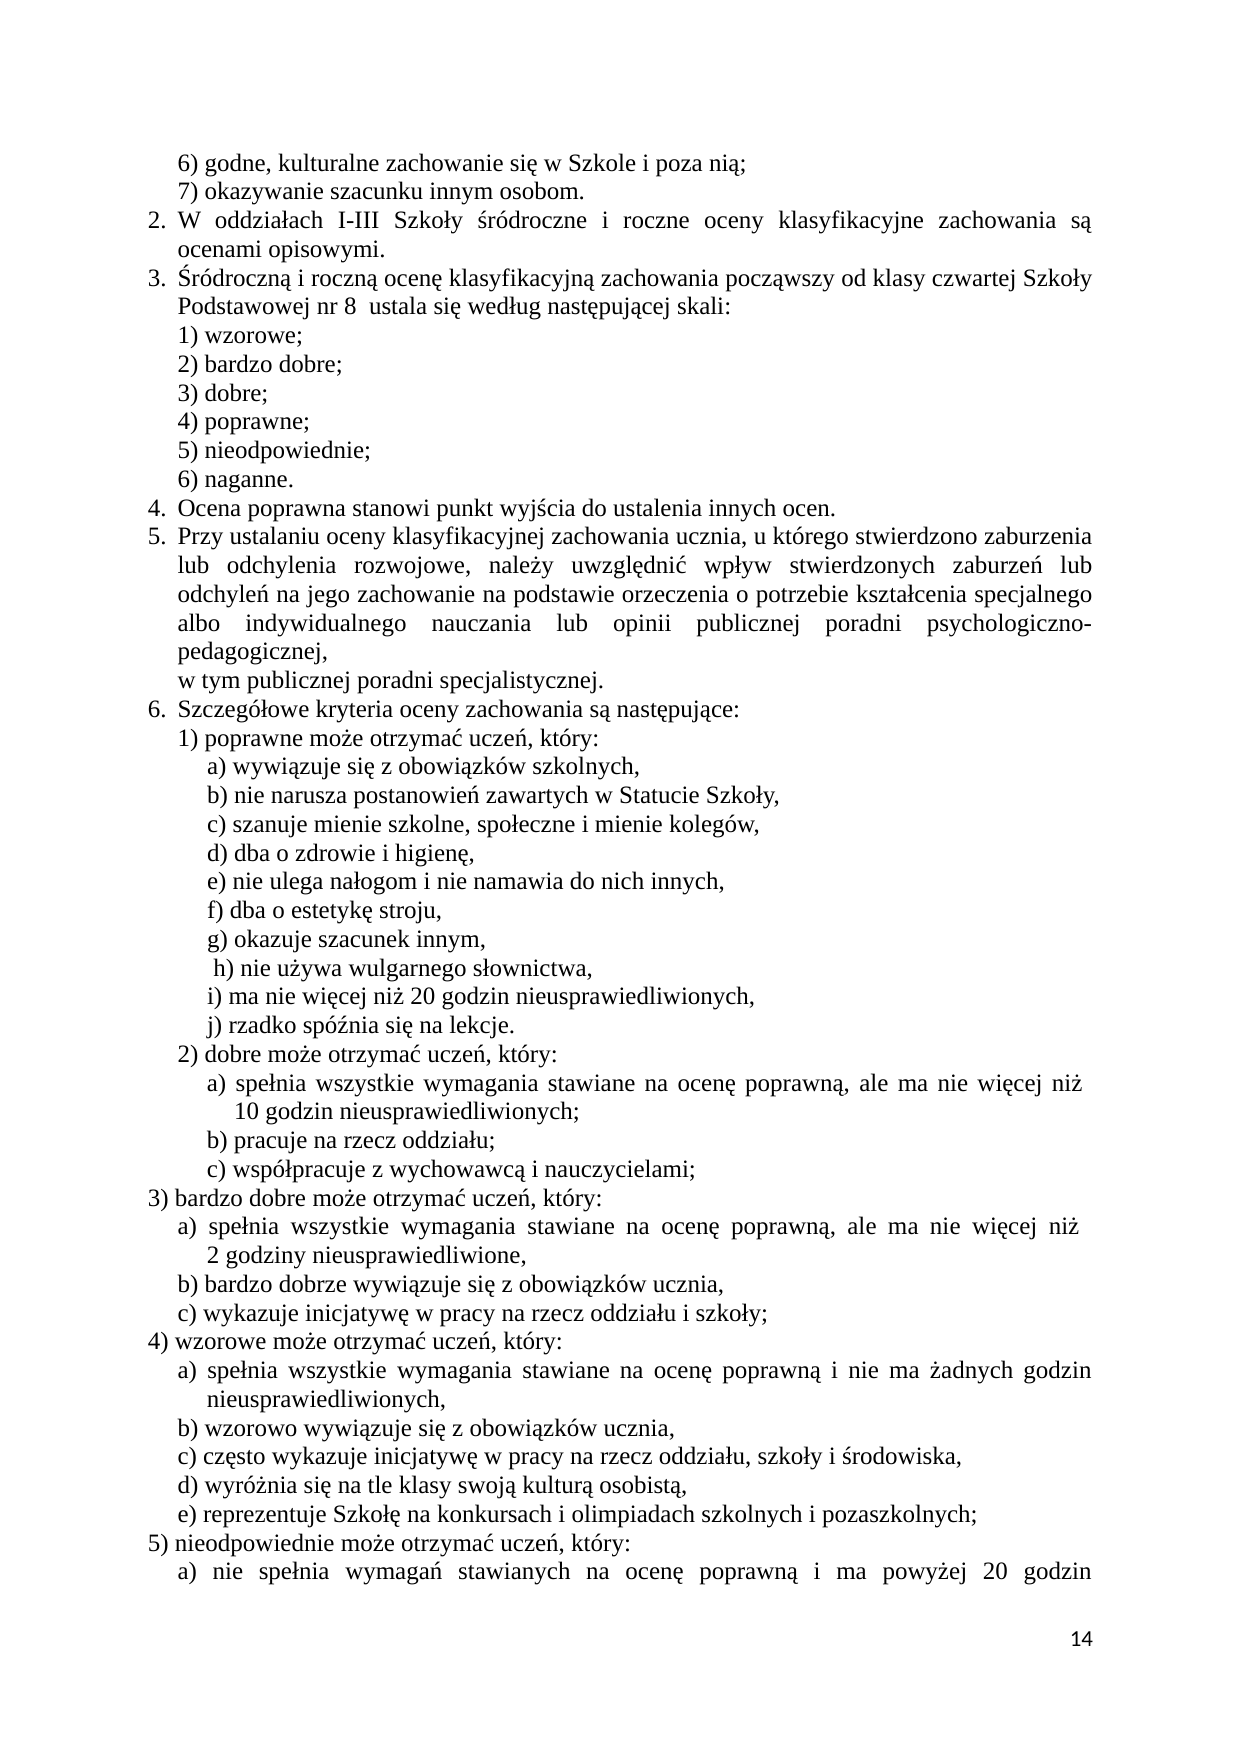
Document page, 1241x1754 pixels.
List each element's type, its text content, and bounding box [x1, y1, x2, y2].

text 6) naganne. [148, 464, 1093, 493]
text a) spełnia wszystkie wymagania stawiane na ocenę poprawną, ale ma nie więcej niż 10 godzin nieusprawiedliwionych; [207, 1068, 1093, 1125]
text 1) wzorowe; [148, 320, 1093, 349]
text c) współpracuje z wychowawcą i nauczycielami; [177, 1154, 1093, 1183]
text a) wywiązuje się z obowiązków szkolnych, [177, 751, 1093, 780]
text c) szanuje mienie szkolne, społeczne i mienie kolegów, [177, 809, 1093, 838]
text d) wyróżnia się na tle klasy swoją kulturą osobistą, [177, 1470, 1093, 1499]
text i) ma nie więcej niż 20 godzin nieusprawiedliwionych, [177, 981, 1093, 1010]
text c) wykazuje inicjatywę w pracy na rzecz oddziału i szkoły; [177, 1298, 1093, 1326]
text 2) dobre może otrzymać uczeń, który: [148, 1039, 1093, 1068]
text b) nie narusza postanowień zawartych w Statucie Szkoły, [177, 780, 1093, 809]
text b) bardzo dobrze wywiązuje się z obowiązków ucznia, [177, 1269, 1093, 1298]
text 6) godne, kulturalne zachowanie się w Szkole i poza nią; [148, 148, 1093, 176]
list Ocena poprawna stanowi punkt wyjścia do ustalenia innych ocen. [148, 493, 1093, 521]
text f) dba o estetykę stroju, [177, 895, 1093, 924]
text e) reprezentuje Szkołę na konkursach i olimpiadach szkolnych i pozaszkolnych; [177, 1499, 1093, 1528]
text h) nie używa wulgarnego słownictwa, [177, 953, 1093, 981]
text 2) bardzo dobre; [148, 349, 1093, 378]
text g) okazuje szacunek innym, [177, 924, 1093, 953]
text a) spełnia wszystkie wymagania stawiane na ocenę poprawną, ale ma nie więcej niż 2 godziny nieusprawiedliwione, [177, 1211, 1093, 1269]
text 3) dobre; [148, 378, 1093, 406]
text b) wzorowo wywiązuje się z obowiązków ucznia, [177, 1413, 1093, 1441]
text 3) bardzo dobre może otrzymać uczeń, który: [148, 1183, 1093, 1211]
text a) spełnia wszystkie wymagania stawiane na ocenę poprawną i nie ma żadnych godzin nieusprawiedliwionych, [177, 1355, 1093, 1413]
text 4) wzorowe może otrzymać uczeń, który: [148, 1326, 1093, 1355]
text 5) nieodpowiednie może otrzymać uczeń, który: [148, 1528, 1093, 1556]
text e) nie ulega nałogom i nie namawia do nich innych, [177, 866, 1093, 895]
list W oddziałach I-III Szkoły śródroczne i roczne oceny klasyfikacyjne zachowania są ocenami opisowymi. [148, 205, 1093, 263]
list Szczegółowe kryteria oceny zachowania są następujące: [148, 694, 1093, 723]
text 7) okazywanie szacunku innym osobom. [148, 176, 1093, 205]
text c) często wykazuje inicjatywę w pracy na rzecz oddziału, szkoły i środowiska, [177, 1441, 1093, 1470]
text d) dba o zdrowie i higienę, [177, 838, 1093, 866]
list Śródroczną i roczną ocenę klasyfikacyjną zachowania począwszy od klasy czwartej Szkoły Podstawowej nr 8 ustala się według następującej skali: [148, 263, 1093, 320]
text b) pracuje na rzecz oddziału; [177, 1125, 1093, 1154]
text 4) poprawne; [148, 406, 1093, 435]
text j) rzadko spóźnia się na lekcje. [177, 1010, 1093, 1039]
list Przy ustalaniu oceny klasyfikacyjnej zachowania ucznia, u którego stwierdzono zaburzenia lub odchylenia rozwojowe, należy uwzględnić wpływ stwierdzonych zaburzeń lub odchyleń na jego zachowanie na podstawie orzeczenia o potrzebie kształcenia specjalnego albo indywidualnego nauczania lub opinii publicznej poradni psychologiczno-pedagogicznej, w tym publicznej poradni specjalistycznej. [148, 521, 1093, 694]
text 5) nieodpowiednie; [148, 435, 1093, 464]
text 1) poprawne może otrzymać uczeń, który: [148, 723, 1093, 751]
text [177, 1556, 1093, 1585]
